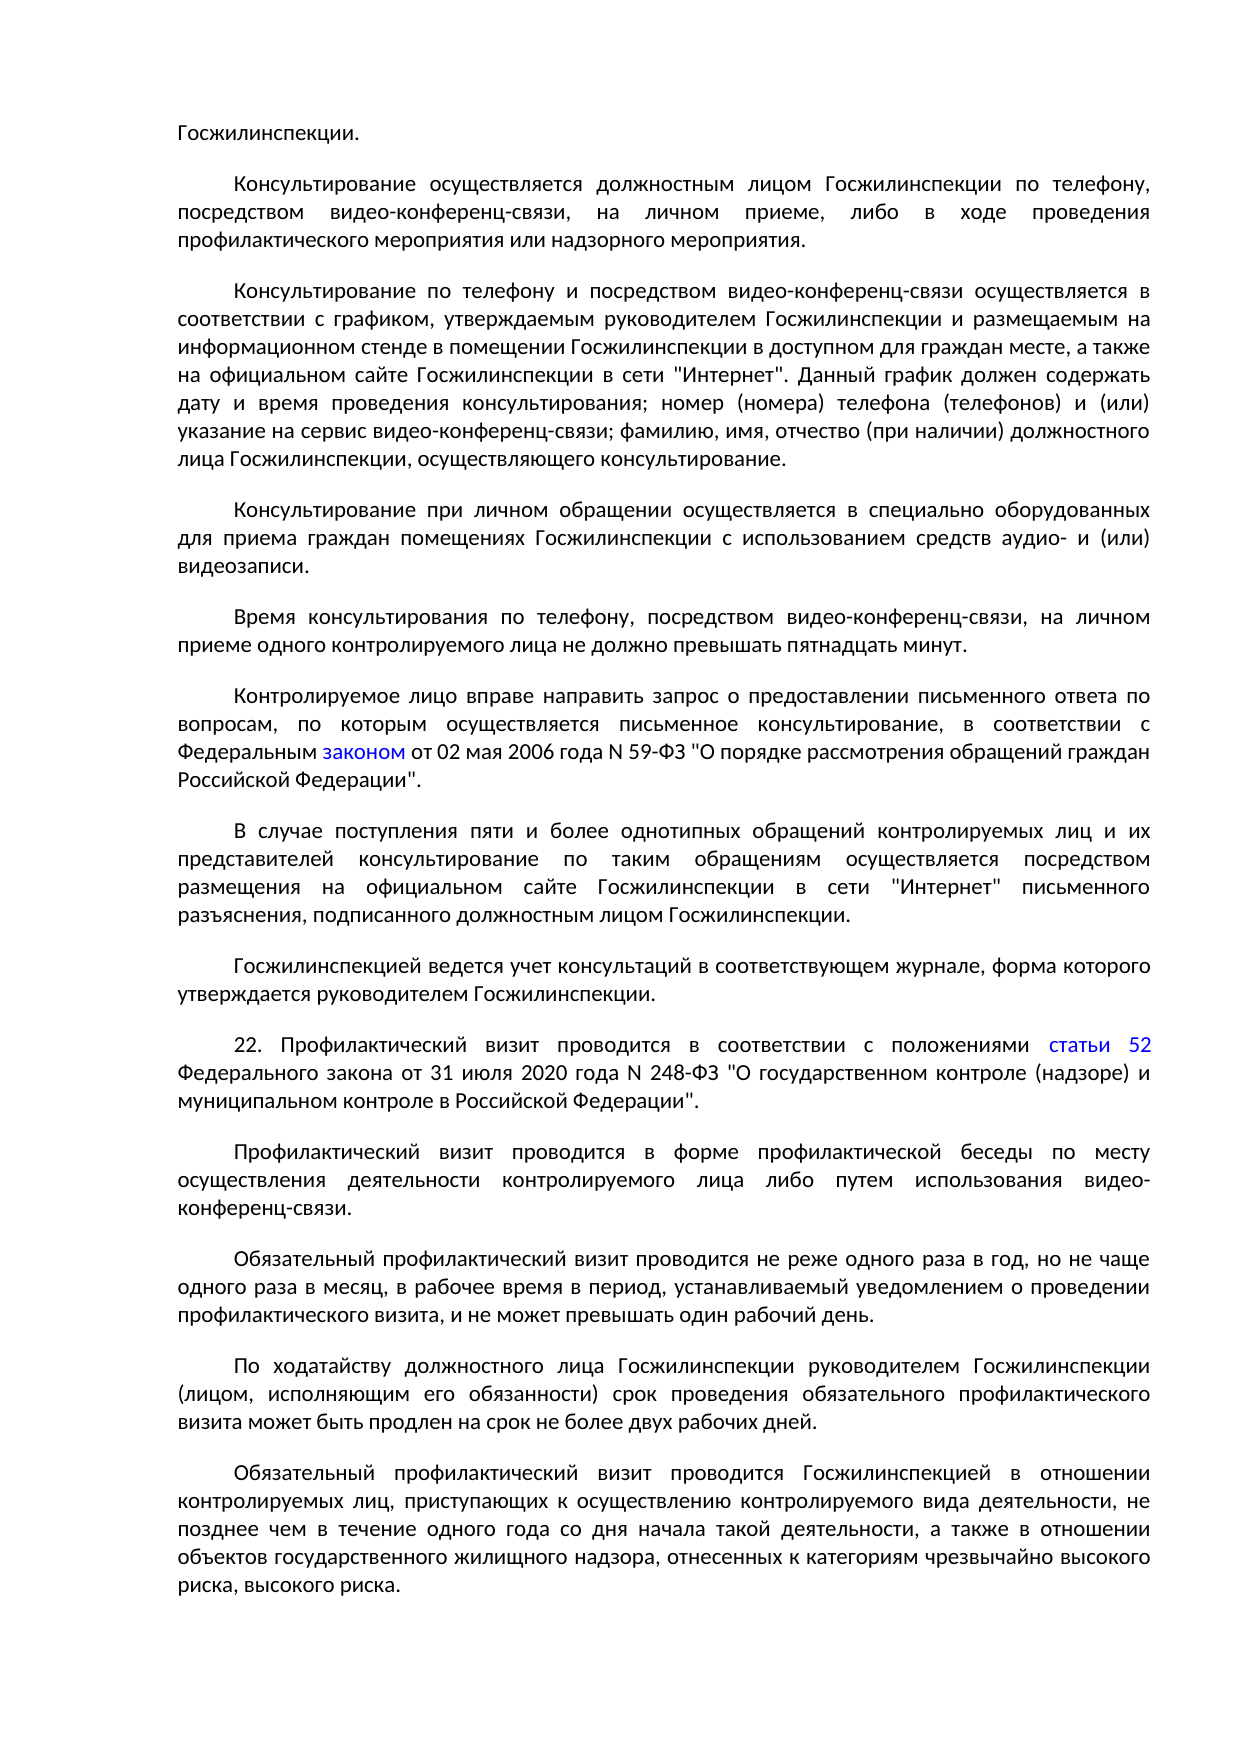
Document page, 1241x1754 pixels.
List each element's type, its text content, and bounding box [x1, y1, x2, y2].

text В случае поступления пяти и более однотипных обращений контролируемых лиц и их представителей консультирование по таким обращениям осуществляется посредством размещения на официальном сайте Госжилинспекции в сети "Интернет" письменного разъяснения, подписанного должностным лицом Госжилинспекции. [177, 816, 1152, 928]
text Время консультирования по телефону, посредством видео-конференц-связи, на личном приеме одного контролируемого лица не должно превышать пятнадцать минут. [177, 602, 1152, 658]
text Контролируемое лицо вправе направить запрос о предоставлении письменного ответа по вопросам, по которым осуществляется письменное консультирование, в соответствии с Федеральным законом от 02 мая 2006 года N 59-ФЗ "О порядке рассмотрения обращений граждан Российской Федерации". [177, 681, 1152, 793]
text Госжилинспекцией ведется учет консультаций в соответствующем журнале, форма которого утверждается руководителем Госжилинспекции. [177, 951, 1152, 1007]
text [177, 118, 1152, 146]
text Профилактический визит проводится в форме профилактической беседы по месту осуществления деятельности контролируемого лица либо путем использования видео-конференц-связи. [177, 1137, 1152, 1221]
text Консультирование по телефону и посредством видео-конференц-связи осуществляется в соответствии с графиком, утверждаемым руководителем Госжилинспекции и размещаемым на информационном стенде в помещении Госжилинспекции в доступном для граждан месте, а также на официальном сайте Госжилинспекции в сети "Интернет". Данный график должен содержать дату и время проведения консультирования; номер (номера) телефона (телефонов) и (или) указание на сервис видео-конференц-связи; фамилию, имя, отчество (при наличии) должностного лица Госжилинспекции, осуществляющего консультирование. [177, 276, 1152, 472]
text Обязательный профилактический визит проводится не реже одного раза в год, но не чаще одного раза в месяц, в рабочее время в период, устанавливаемый уведомлением о проведении профилактического визита, и не может превышать один рабочий день. [177, 1244, 1152, 1328]
text 22. Профилактический визит проводится в соответствии с положениями статьи 52 Федерального закона от 31 июля 2020 года N 248-ФЗ "О государственном контроле (надзоре) и муниципальном контроле в Российской Федерации". [177, 1030, 1152, 1114]
text Обязательный профилактический визит проводится Госжилинспекцией в отношении контролируемых лиц, приступающих к осуществлению контролируемого вида деятельности, не позднее чем в течение одного года со дня начала такой деятельности, а также в отношении объектов государственного жилищного надзора, отнесенных к категориям чрезвычайно высокого риска, высокого риска. [177, 1458, 1152, 1598]
text По ходатайству должностного лица Госжилинспекции руководителем Госжилинспекции (лицом, исполняющим его обязанности) срок проведения обязательного профилактического визита может быть продлен на срок не более двух рабочих дней. [177, 1351, 1152, 1435]
text Консультирование при личном обращении осуществляется в специально оборудованных для приема граждан помещениях Госжилинспекции с использованием средств аудио- и (или) видеозаписи. [177, 495, 1152, 579]
text Консультирование осуществляется должностным лицом Госжилинспекции по телефону, посредством видео-конференц-связи, на личном приеме, либо в ходе проведения профилактического мероприятия или надзорного мероприятия. [177, 169, 1152, 253]
